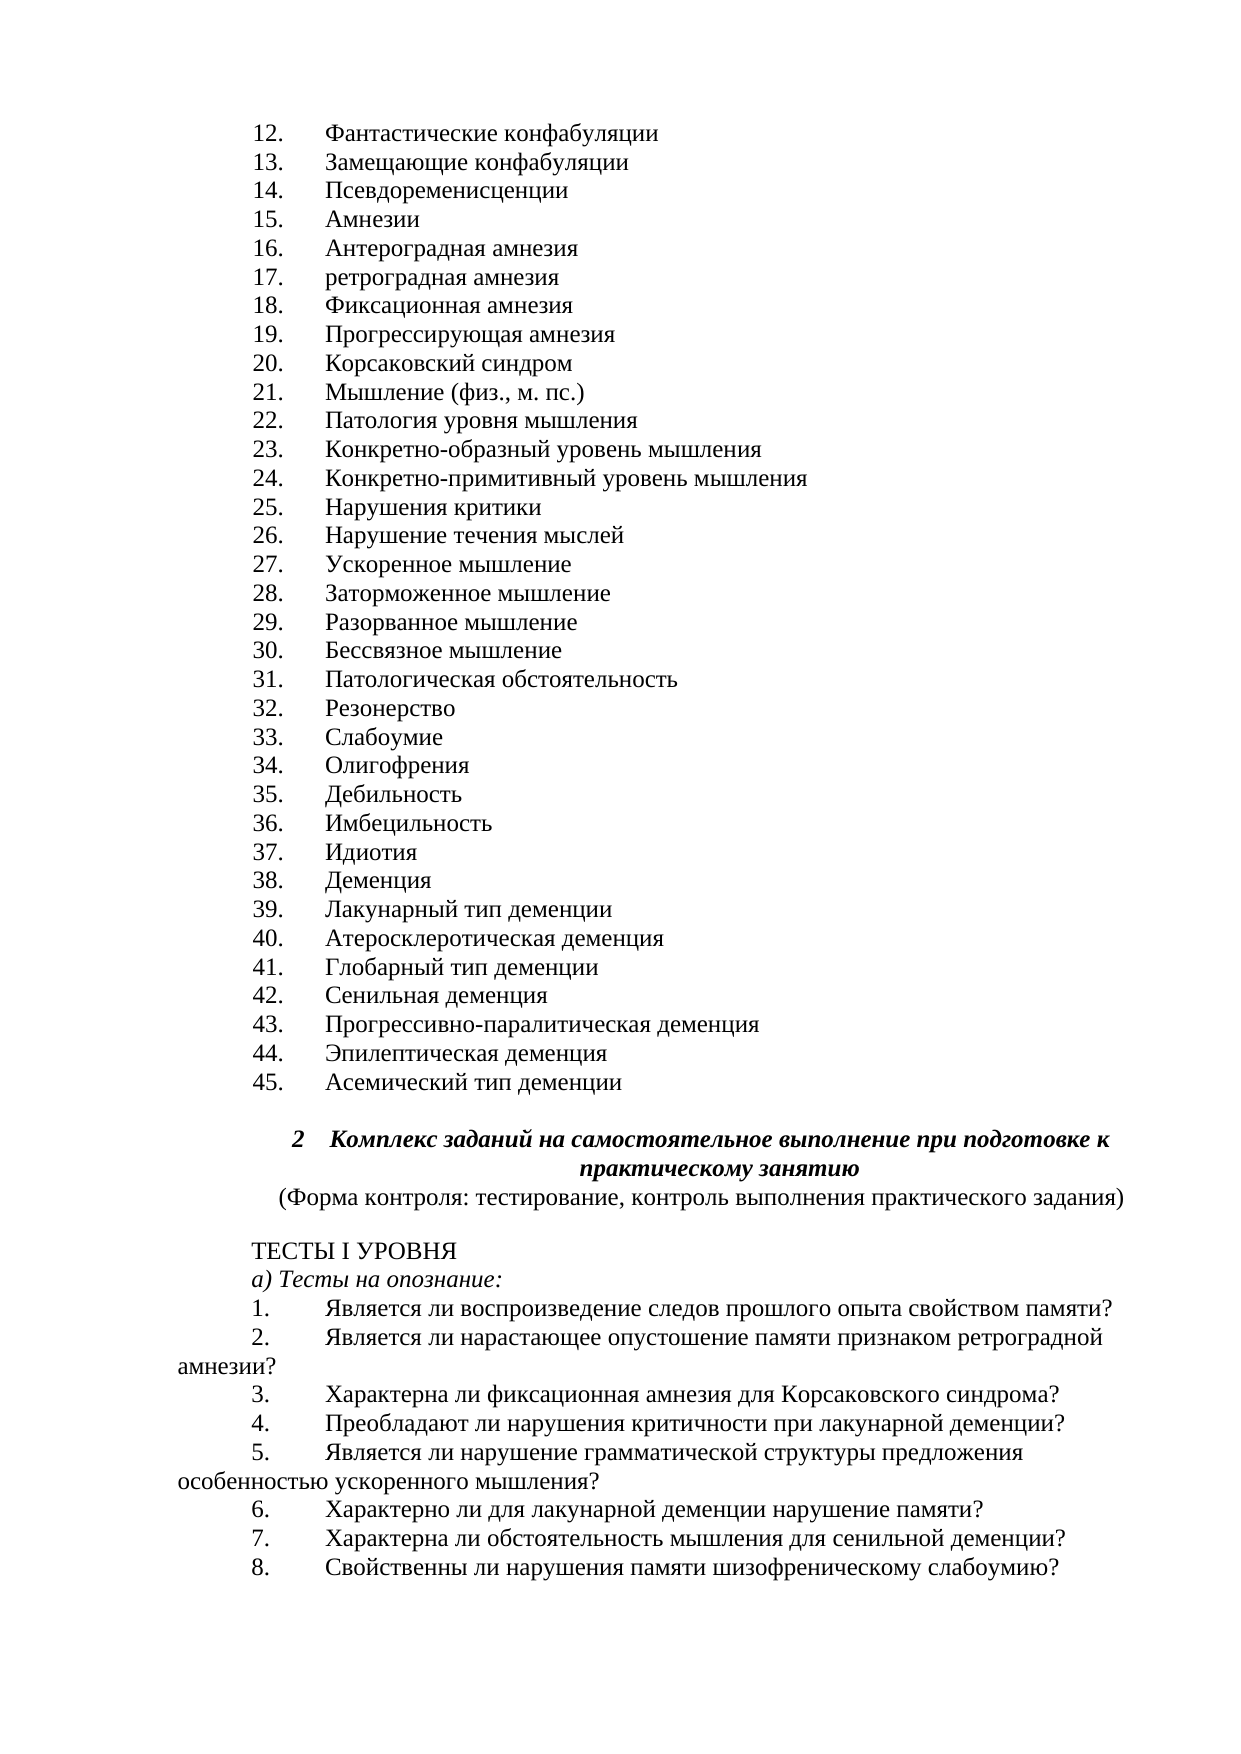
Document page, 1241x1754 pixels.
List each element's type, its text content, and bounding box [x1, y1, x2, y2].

list Замещающие конфабуляции [177, 147, 1152, 176]
list Является ли нарастающее опустошение памяти признаком ретроградной амнезии? [177, 1322, 1152, 1379]
list Прогрессивно-паралитическая деменция [177, 1009, 1152, 1038]
list Лакунарный тип деменции [177, 894, 1152, 923]
list ретроградная амнезия [177, 262, 1152, 291]
list Идиотия [177, 837, 1152, 866]
list Антероградная амнезия [177, 233, 1152, 262]
list Псевдоременисценции [177, 176, 1152, 204]
list Корсаковский синдром [177, 348, 1152, 377]
list Заторможенное мышление [177, 578, 1152, 607]
list Имбецильность [177, 808, 1152, 837]
list Свойственны ли нарушения памяти шизофреническому слабоумию? [177, 1552, 1152, 1581]
list Бессвязное мышление [177, 636, 1152, 664]
list Фантастические конфабуляции [177, 118, 1152, 147]
list Эпилептическая деменция [177, 1038, 1152, 1067]
list Олигофрения [177, 751, 1152, 779]
list Разорванное мышление [177, 607, 1152, 636]
list Амнезии [177, 204, 1152, 233]
list Прогрессирующая амнезия [177, 319, 1152, 348]
list Является ли нарушение грамматической структуры предложения особенностью ускоренного мышления? [177, 1437, 1152, 1494]
list Фиксационная амнезия [177, 291, 1152, 319]
list Ускоренное мышление [177, 549, 1152, 578]
list Конкретно-образный уровень мышления [177, 434, 1152, 463]
text а) Тесты на опознание: [177, 1264, 1152, 1293]
list Характерна ли фиксационная амнезия для Корсаковского синдрома? [177, 1379, 1152, 1408]
list Сенильная деменция [177, 981, 1152, 1009]
list Нарушение течения мыслей [177, 521, 1152, 549]
list Резонерство [177, 693, 1152, 722]
list Глобарный тип деменции [177, 952, 1152, 981]
list Слабоумие [177, 722, 1152, 751]
list Характерна ли обстоятельность мышления для сенильной деменции? [177, 1523, 1152, 1552]
list Дебильность [177, 779, 1152, 808]
list Нарушения критики [177, 492, 1152, 521]
list Деменция [177, 866, 1152, 894]
list Комплекс заданий на самостоятельное выполнение при подготовке к практическому занятию [252, 1124, 1152, 1182]
list Конкретно-примитивный уровень мышления [177, 463, 1152, 492]
list Преобладают ли нарушения критичности при лакунарной деменции? [177, 1408, 1152, 1437]
list Характерно ли для лакунарной деменции нарушение памяти? [177, 1494, 1152, 1523]
list Мышление (физ., м. пс.) [177, 377, 1152, 406]
list Патология уровня мышления [177, 406, 1152, 434]
text ТЕСТЫ I УРОВНЯ [177, 1236, 1152, 1264]
list Атеросклеротическая деменция [177, 923, 1152, 952]
list Асемический тип деменции [177, 1067, 1152, 1096]
text (Форма контроля: тестирование, контроль выполнения практического задания) [177, 1182, 1152, 1211]
list Патологическая обстоятельность [177, 664, 1152, 693]
list Является ли воспроизведение следов прошлого опыта свойством памяти? [177, 1293, 1152, 1322]
